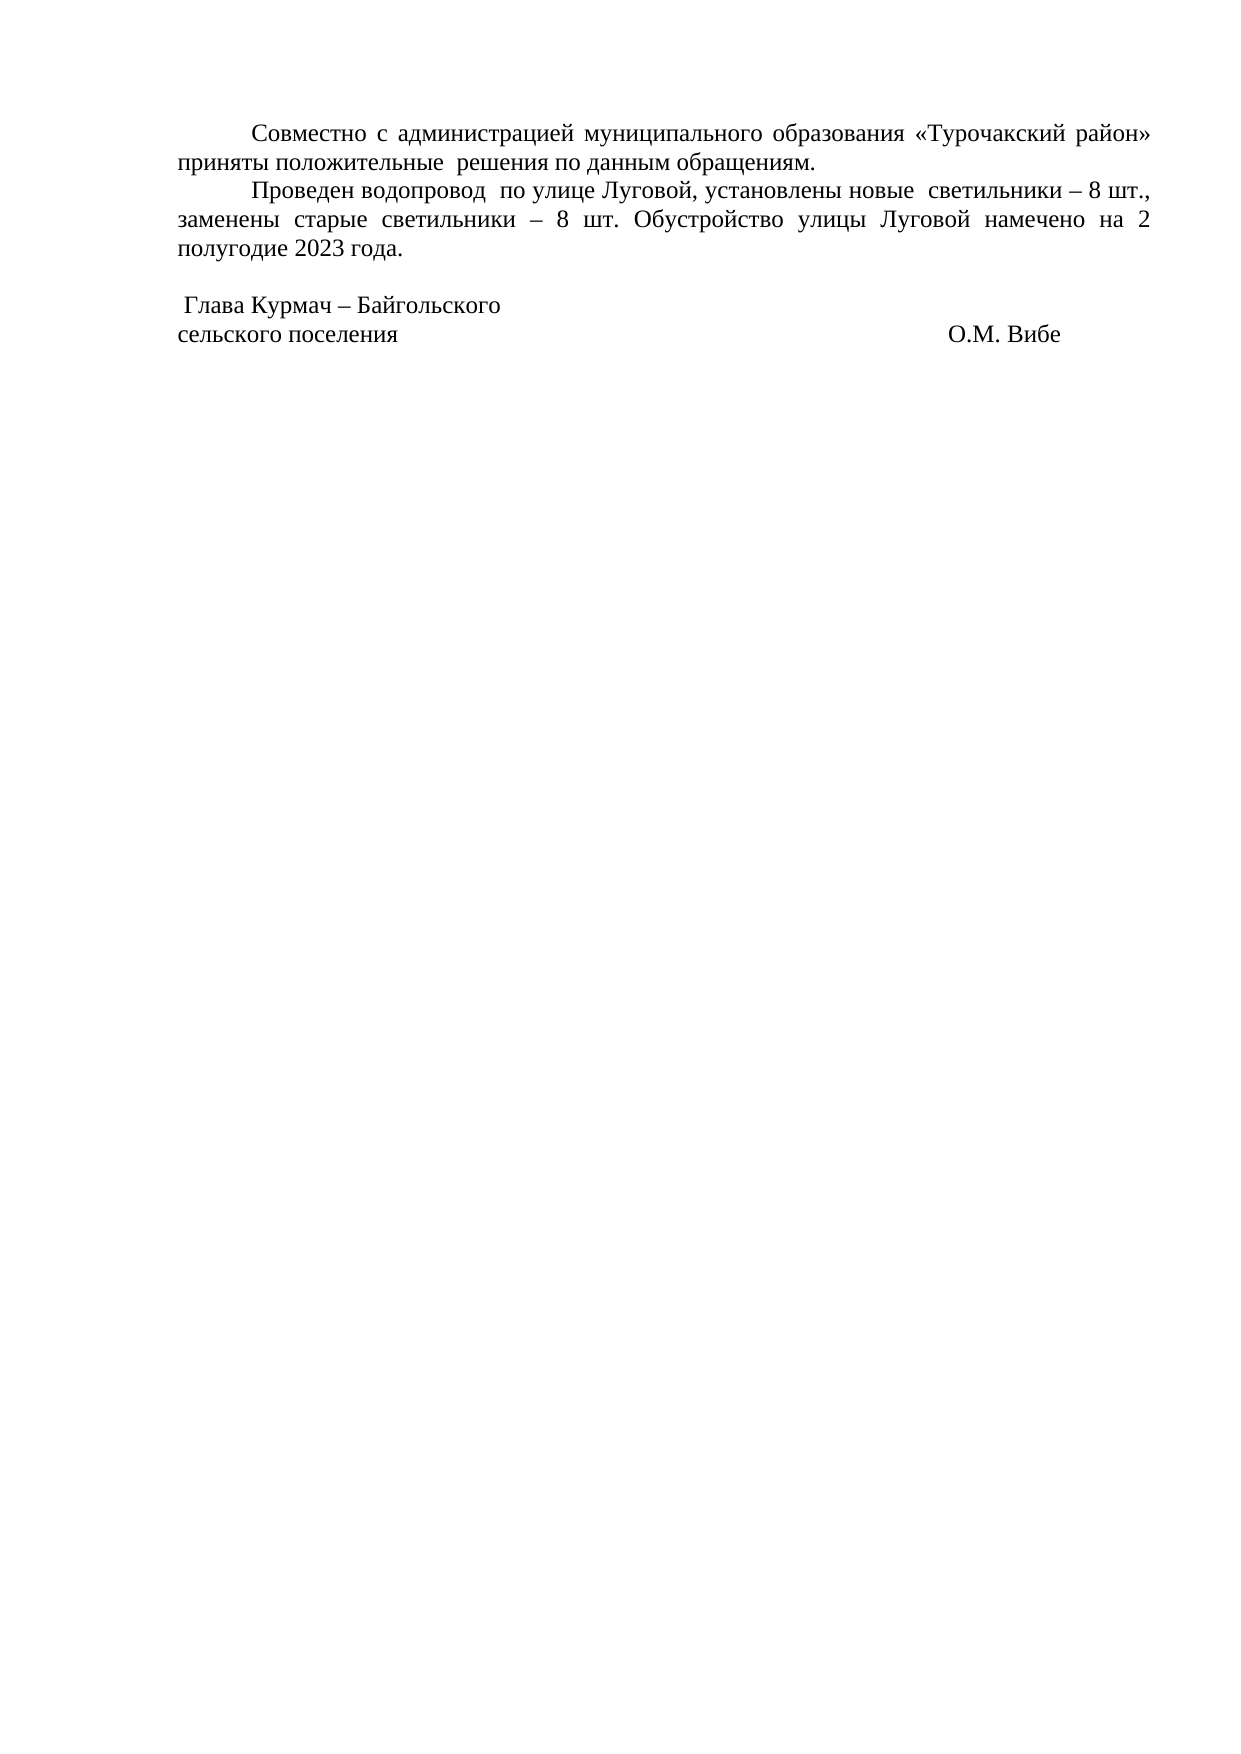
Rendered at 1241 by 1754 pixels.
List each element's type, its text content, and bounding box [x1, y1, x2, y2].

text Глава Курмач – Байгольского [177, 291, 1152, 319]
text Проведен водопровод по улице Луговой, установлены новые светильники – 8 шт., заменены старые светильники – 8 шт. Обустройство улицы Луговой намечено на 2 полугодие 2023 года. [177, 176, 1152, 262]
text сельского поселения О.М. Вибе [177, 319, 1152, 348]
text Совместно с администрацией муниципального образования «Турочакский район» приняты положительные решения по данным обращениям. [177, 118, 1152, 176]
